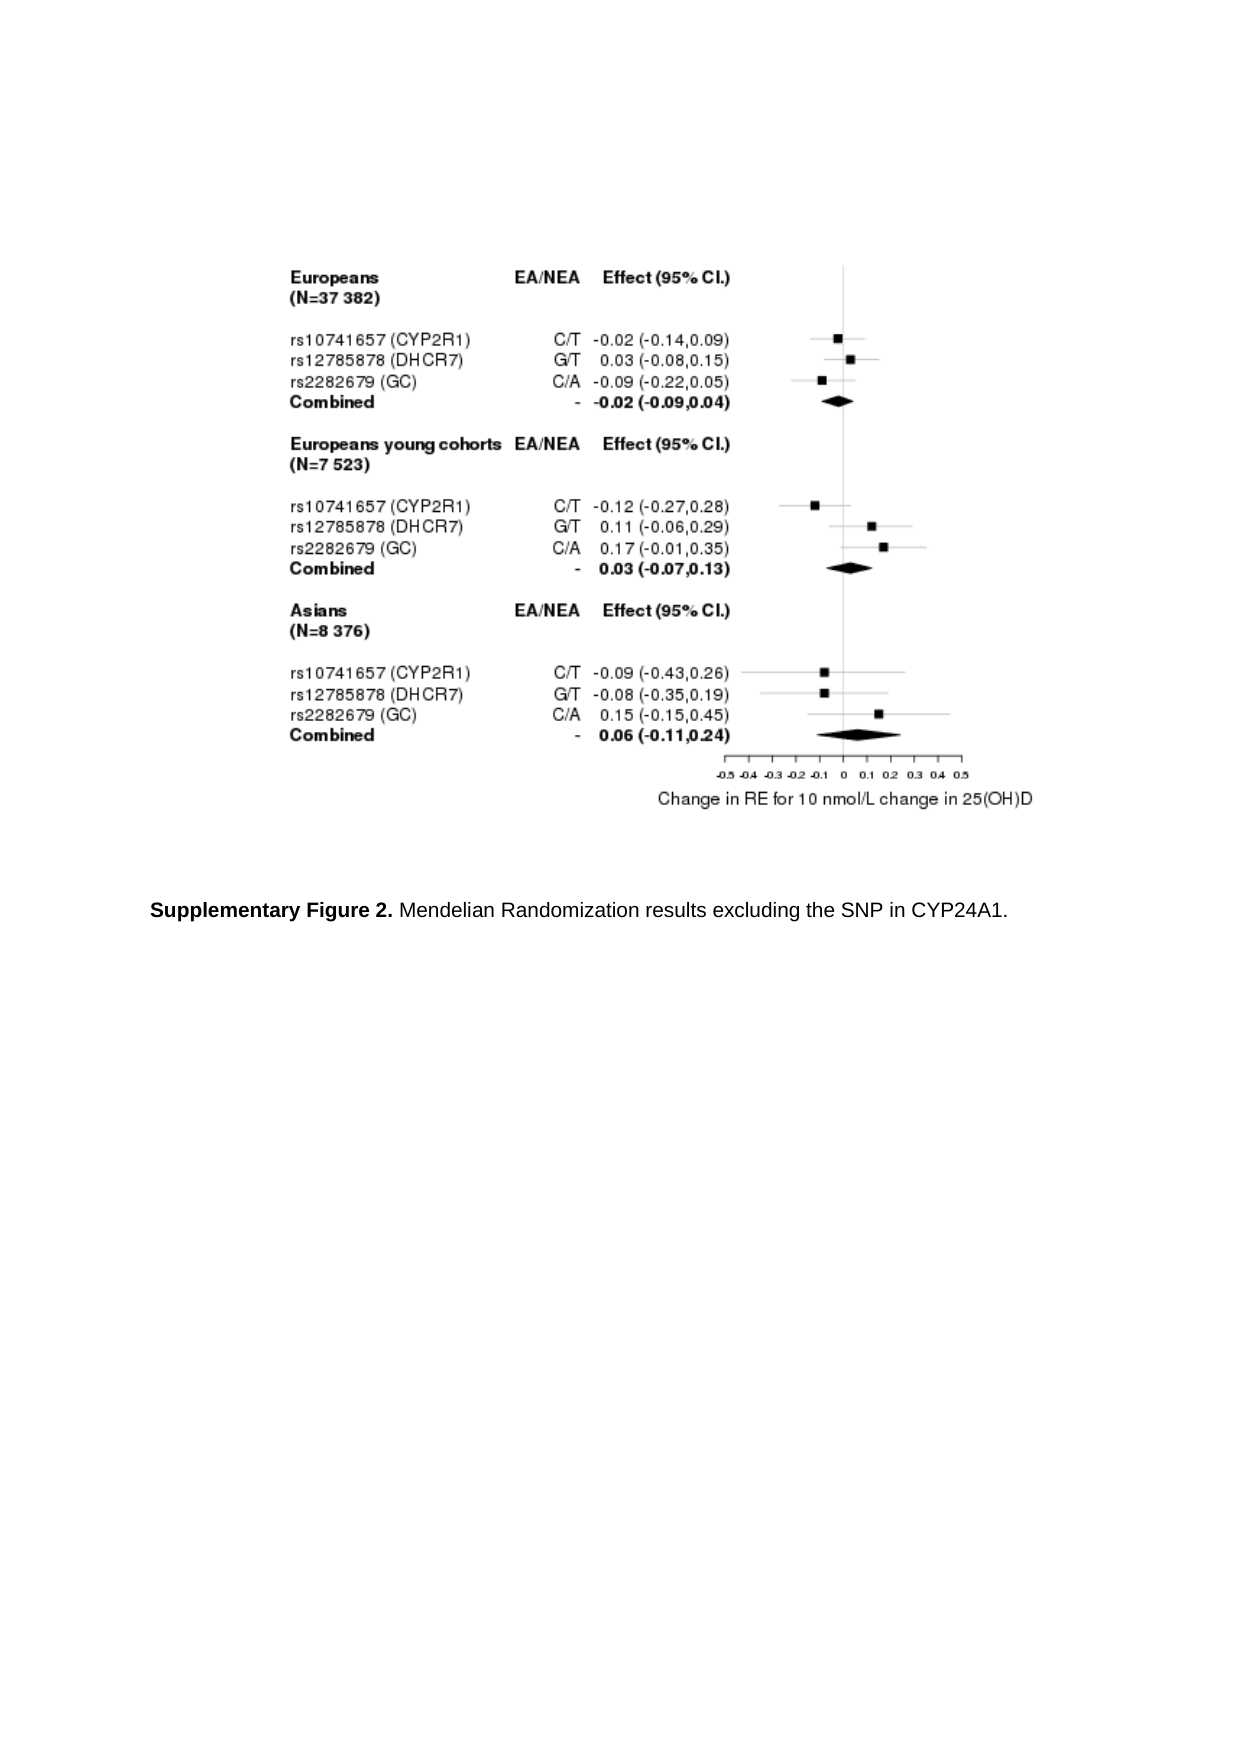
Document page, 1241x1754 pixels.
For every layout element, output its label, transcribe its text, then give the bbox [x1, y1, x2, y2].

picture [150, 149, 1090, 873]
text Supplementary Figure 2. Mendelian Randomization results excluding the SNP in CYP24A1. [150, 898, 1090, 922]
